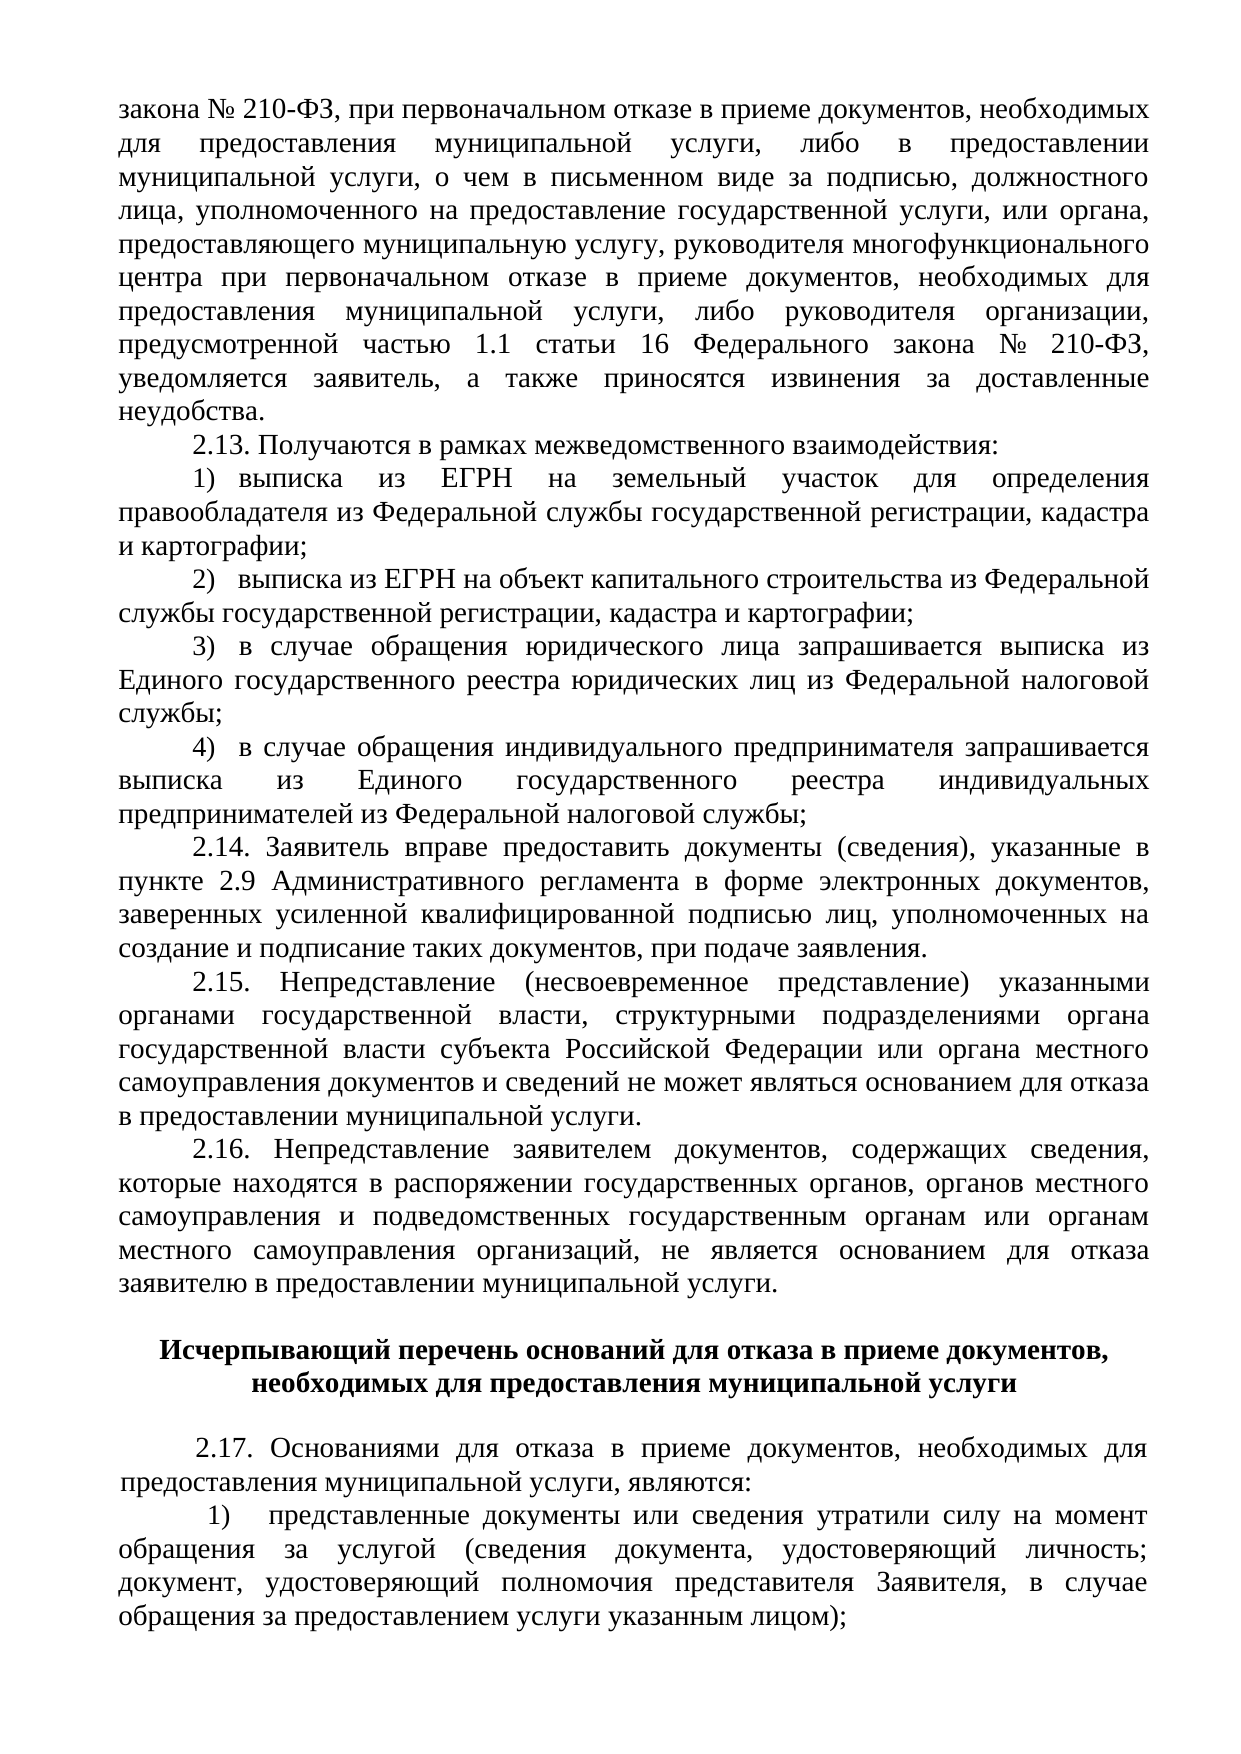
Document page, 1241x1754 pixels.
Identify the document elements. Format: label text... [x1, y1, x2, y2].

text 2.15. Непредставление (несвоевременное представление) указанными органами государственной власти, структурными подразделениями органа государственной власти субъекта Российской Федерации или органа местного самоуправления документов и сведений не может являться основанием для отказа в предоставлении муниципальной услуги. [118, 964, 1150, 1131]
list выписка из ЕГРН на объект капитального строительства из Федеральной службы государственной регистрации, кадастра и картографии; [118, 561, 1150, 628]
text 2.14. Заявитель вправе предоставить документы (сведения), указанные в пункте 2.9 Административного регламента в форме электронных документов, заверенных усиленной квалифицированной подписью лиц, уполномоченных на создание и подписание таких документов, при подаче заявления. [118, 829, 1150, 964]
list выписка из ЕГРН на земельный участок для определения правообладателя из Федеральной службы государственной регистрации, кадастра и картографии; [118, 461, 1150, 561]
list в случае обращения индивидуального предпринимателя запрашивается выписка из Единого государственного реестра индивидуальных предпринимателей из Федеральной налоговой службы; [118, 729, 1150, 829]
text 2.16. Непредставление заявителем документов, содержащих сведения, которые находятся в распоряжении государственных органов, органов местного самоуправления и подведомственных государственным органам или органам местного самоуправления организаций, не является основанием для отказа заявителю в предоставлении муниципальной услуги. [118, 1131, 1150, 1299]
list представленные документы или сведения утратили силу на момент обращения за услугой (сведения документа, удостоверяющий личность; документ, удостоверяющий полномочия представителя Заявителя, в случае обращения за предоставлением услуги указанным лицом); [118, 1498, 1148, 1632]
text Исчерпывающий перечень оснований для отказа в приеме документов, необходимых для предоставления муниципальной услуги [118, 1333, 1150, 1400]
list в случае обращения юридического лица запрашивается выписка из Единого государственного реестра юридических лиц из Федеральной налоговой службы; [118, 628, 1150, 729]
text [118, 92, 1150, 427]
text 2.13. Получаются в рамках межведомственного взаимодействия: [118, 427, 1150, 461]
text 2.17. Основаниями для отказа в приеме документов, необходимых для предоставления муниципальной услуги, являются: [120, 1431, 1148, 1498]
